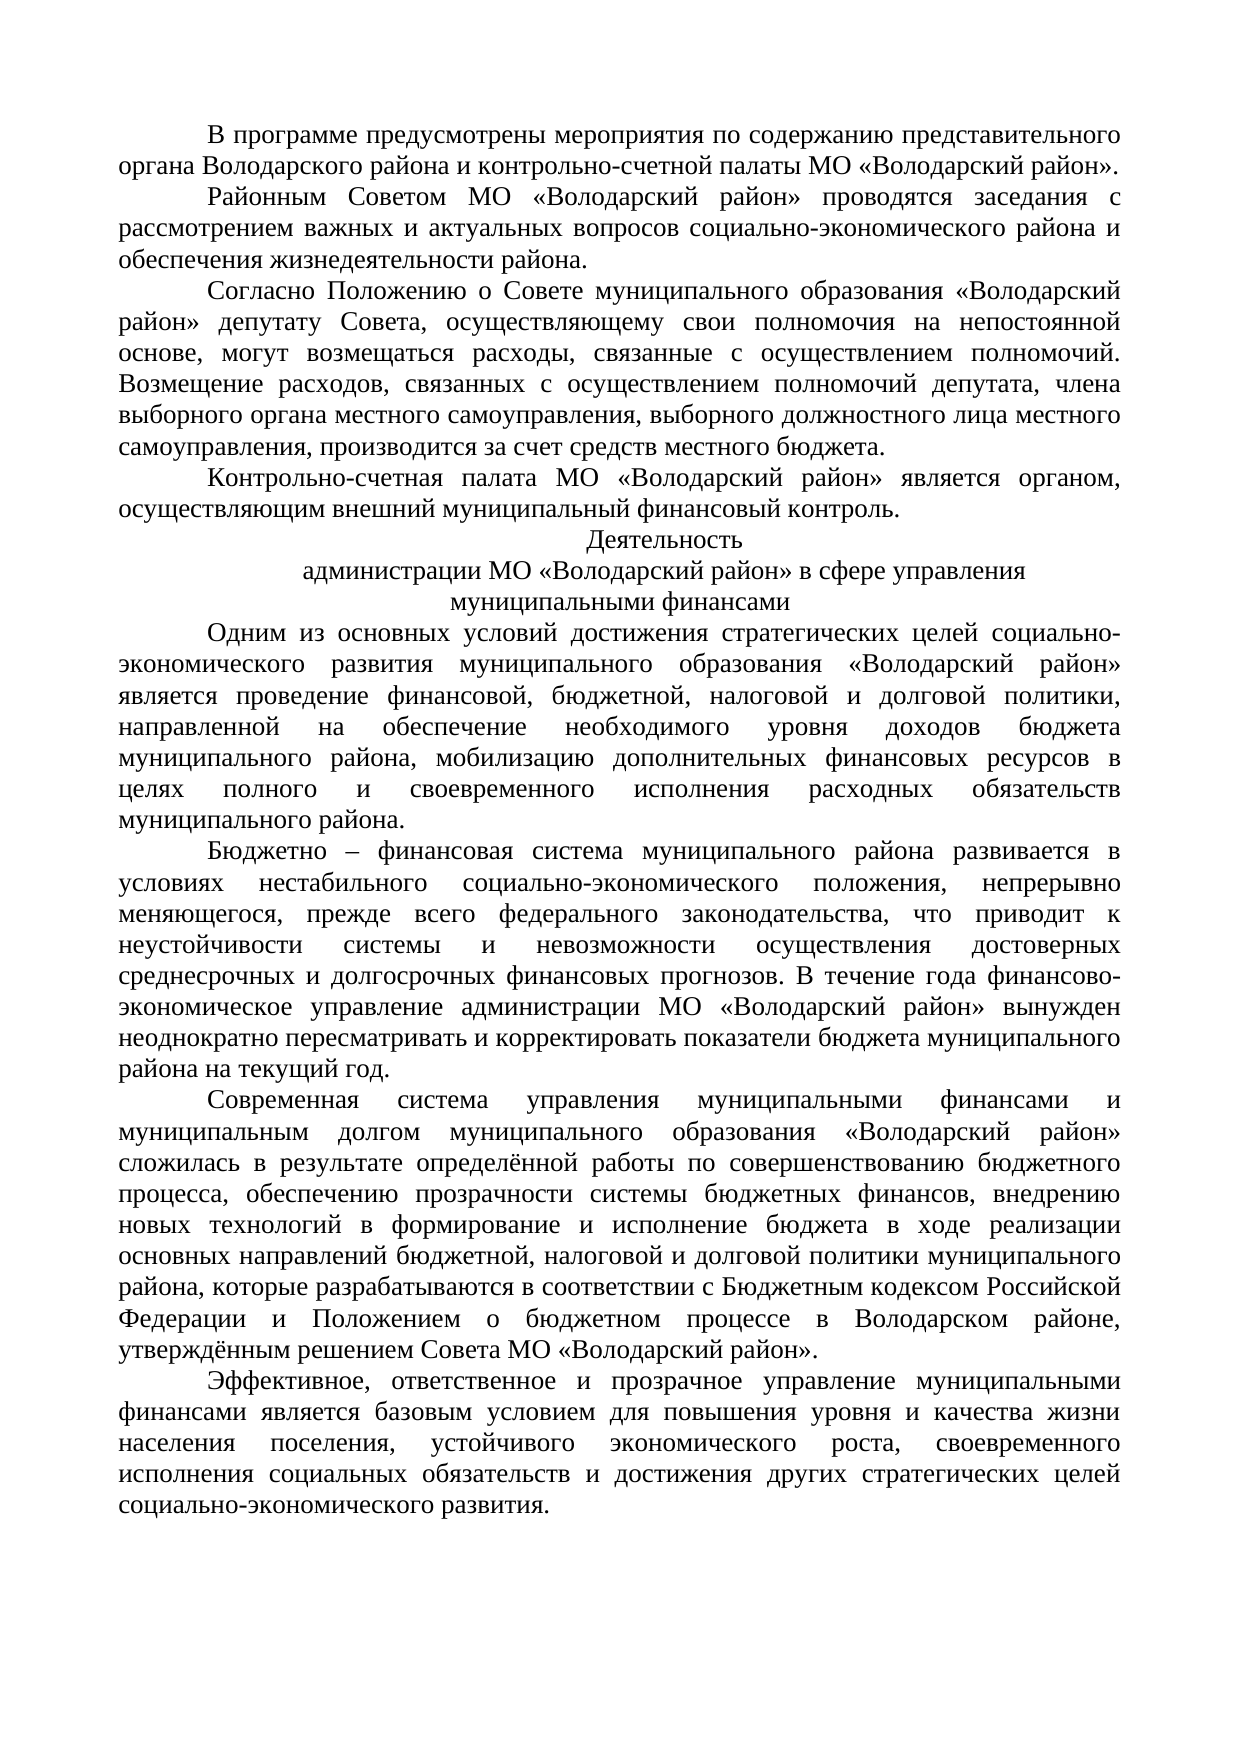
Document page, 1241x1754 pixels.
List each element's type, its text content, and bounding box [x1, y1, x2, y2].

text Одним из основных условий достижения стратегических целей социально-экономического развития муниципального образования «Володарский район» является проведение финансовой, бюджетной, налоговой и долговой политики, направленной на обеспечение необходимого уровня доходов бюджета муниципального района, мобилизацию дополнительных финансовых ресурсов в целях полного и своевременного исполнения расходных обязательств муниципального района. [118, 616, 1122, 834]
text Современная система управления муниципальными финансами и муниципальным долгом муниципального образования «Володарский район» сложилась в результате определённой работы по совершенствованию бюджетного процесса, обеспечению прозрачности системы бюджетных финансов, внедрению новых технологий в формирование и исполнение бюджета в ходе реализации основных направлений бюджетной, налоговой и долговой политики муниципального района, которые разрабатываются в соответствии с Бюджетным кодексом Российской Федерации и Положением о бюджетном процессе в Володарском районе, утверждённым решением Совета МО «Володарский район». [118, 1084, 1122, 1364]
text Эффективное, ответственное и прозрачное управление муниципальными финансами является базовым условием для повышения уровня и качества жизни населения поселения, устойчивого экономического роста, своевременного исполнения социальных обязательств и достижения других стратегических целей социально-экономического развития. [118, 1364, 1122, 1520]
text администрации МО «Володарский район» в сфере управления муниципальными финансами [118, 554, 1122, 616]
text Согласно Положению о Совете муниципального образования «Володарский район» депутату Совета, осуществляющему свои полномочия на непостоянной основе, могут возмещаться расходы, связанные с осуществлением полномочий. Возмещение расходов, связанных с осуществлением полномочий депутата, члена выборного органа местного самоуправления, выборного должностного лица местного самоуправления, производится за счет средств местного бюджета. [118, 274, 1122, 461]
text Бюджетно – финансовая система муниципального района развивается в условиях нестабильного социально-экономического положения, непрерывно меняющегося, прежде всего федерального законодательства, что приводит к неустойчивости системы и невозможности осуществления достоверных среднесрочных и долгосрочных финансовых прогнозов. В течение года финансово-экономическое управление администрации МО «Володарский район» вынужден неоднократно пересматривать и корректировать показатели бюджета муниципального района на текущий год. [118, 834, 1122, 1084]
text Деятельность [118, 523, 1122, 554]
text Контрольно-счетная палата МО «Володарский район» является органом, осуществляющим внешний муниципальный финансовый контроль. [118, 461, 1122, 523]
text Районным Советом МО «Володарский район» проводятся заседания с рассмотрением важных и актуальных вопросов социально-экономического района и обеспечения жизнедеятельности района. [118, 180, 1122, 274]
text В программе предусмотрены мероприятия по содержанию представительного органа Володарского района и контрольно-счетной палаты МО «Володарский район». [118, 118, 1122, 180]
